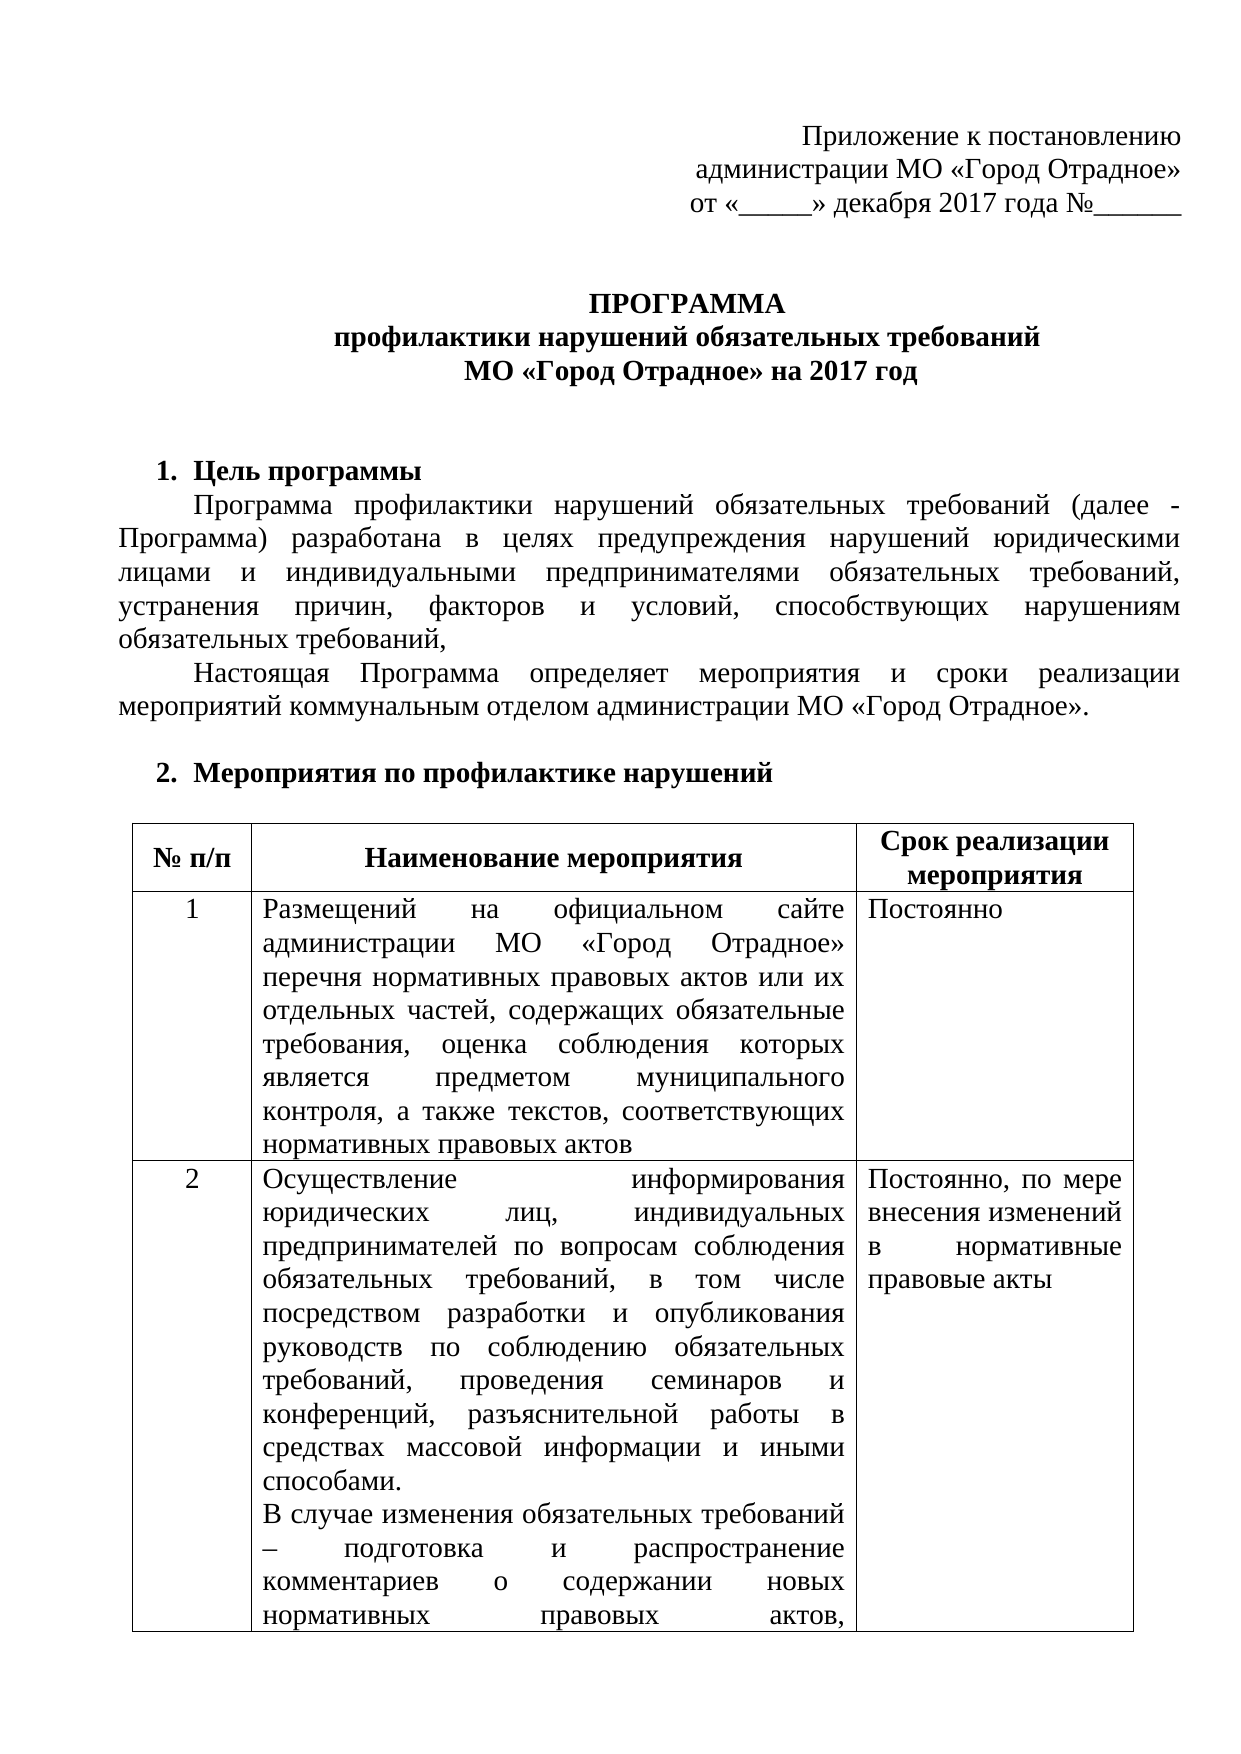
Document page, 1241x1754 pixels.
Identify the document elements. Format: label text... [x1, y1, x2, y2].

text ПРОГРАММА [118, 286, 1181, 319]
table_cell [252, 1161, 856, 1631]
table_cell Размещений на официальном сайте администрации МО «Город Отрадное» перечня нормативных правовых актов или их отдельных частей, содержащих обязательные требования, оценка соблюдения которых является предметом муниципального контроля, а также текстов, соответствующих нормативных правовых актов [252, 892, 856, 1160]
text Настоящая Программа определяет мероприятия и сроки реализации мероприятий коммунальным отделом администрации МО «Город Отрадное». [118, 655, 1181, 722]
text от «_____» декабря 2017 года №______ [118, 185, 1181, 219]
text администрации МО «Город Отрадное» [118, 152, 1181, 185]
table_header Срок реализации мероприятия [857, 824, 1133, 891]
table_cell Постоянно [857, 892, 1133, 1160]
table_cell 2 [133, 1161, 251, 1631]
list Мероприятия по профилактике нарушений [156, 755, 1181, 789]
text МО «Город Отрадное» на 2017 год [118, 353, 1181, 386]
table_cell 1 [133, 892, 251, 1160]
list Цель программы [156, 453, 1181, 487]
text Программа профилактики нарушений обязательных требований (далее - Программа) разработана в целях предупреждения нарушений юридическими лицами и индивидуальными предпринимателями обязательных требований, устранения причин, факторов и условий, способствующих нарушениям обязательных требований, [118, 487, 1181, 655]
table_header Наименование мероприятия [252, 824, 856, 891]
text профилактики нарушений обязательных требований [118, 319, 1181, 353]
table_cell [857, 1161, 1133, 1631]
text Приложение к постановлению [118, 118, 1181, 152]
table_header № п/п [133, 824, 251, 891]
